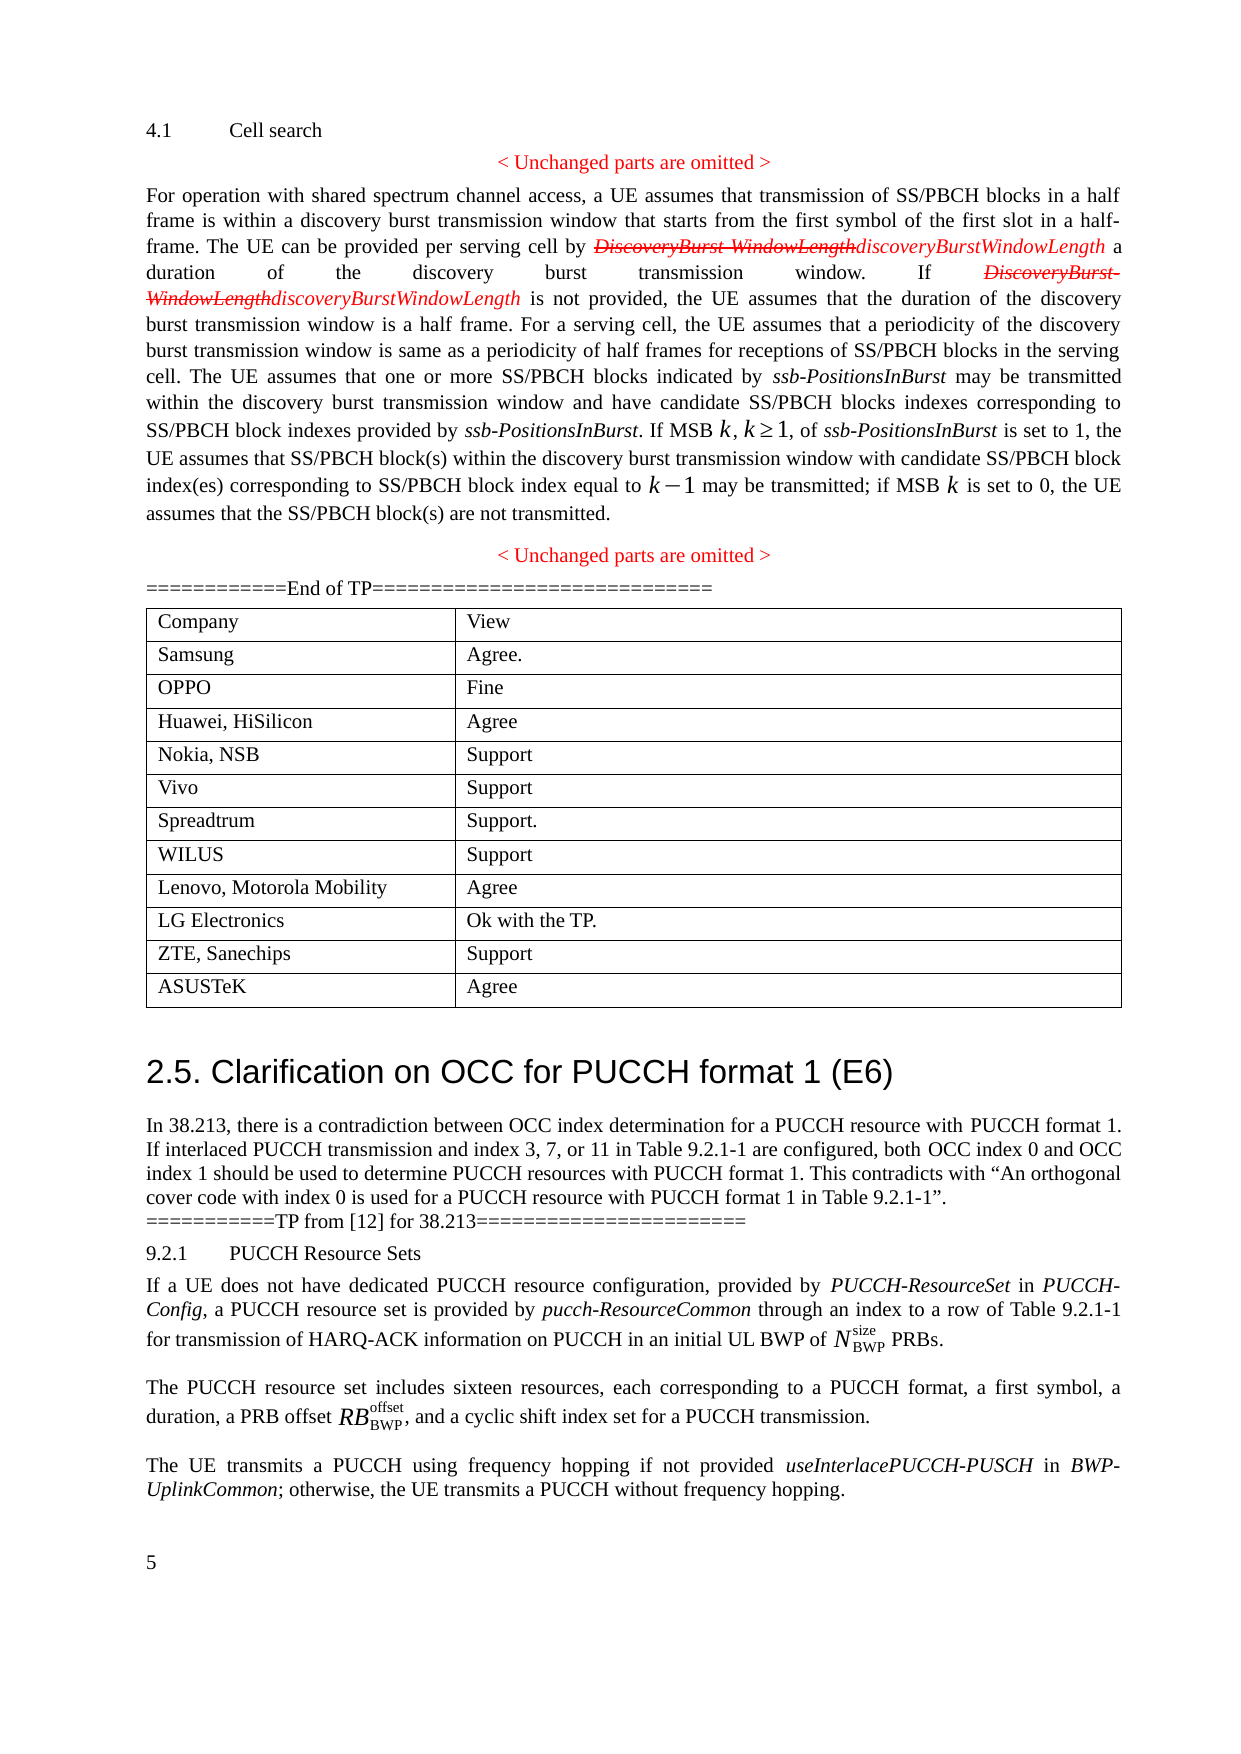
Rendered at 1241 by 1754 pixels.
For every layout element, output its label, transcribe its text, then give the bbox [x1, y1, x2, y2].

text In 38.213, there is a contradiction between OCC index determination for a PUCCH resource with PUCCH format 1. If interlaced PUCCH transmission and index 3, 7, or 11 in Table 9.2.1-1 are configured, both OCC index 0 and OCC index 1 should be used to determine PUCCH resources with PUCCH format 1. This contradicts with “An orthogonal cover code with index 0 is used for a PUCCH resource with PUCCH format 1 in Table 9.2.1-1”. [146, 1112, 1122, 1209]
text The PUCCH resource set includes sixteen resources, each corresponding to a PUCCH format, a first symbol, a duration, a PRB offset , and a cyclic shift index set for a PUCCH transmission. [146, 1375, 1122, 1434]
text If a UE does not have dedicated PUCCH resource configuration, provided by PUCCH-ResourceSet in PUCCH-Config, a PUCCH resource set is provided by pucch-ResourceCommon through an index to a row of Table 9.2.1-1 for transmission of HARQ-ACK information on PUCCH in an initial UL BWP of PRBs. [146, 1273, 1122, 1356]
table_cell Spreadtrum [147, 808, 455, 840]
table_cell WILUS [147, 841, 455, 874]
subtitle 2.5. Clarification on OCC for PUCCH format 1 (E6) [146, 1052, 1122, 1091]
table_cell LG Electronics [147, 908, 455, 940]
table_cell Agree. [456, 642, 1121, 674]
table_cell Samsung [147, 642, 455, 674]
text The UE transmits a PUCCH using frequency hopping if not provided useInterlacePUCCH-PUSCH in BWP-UplinkCommon; otherwise, the UE transmits a PUCCH without frequency hopping. [146, 1453, 1122, 1501]
table_cell Agree [456, 709, 1121, 741]
table_cell Ok with the TP. [456, 908, 1121, 940]
table_header Company [147, 609, 455, 641]
text < Unchanged parts are omitted > [146, 543, 1122, 567]
text ============End of TP============================= [146, 576, 1122, 600]
text 9.2.1 PUCCH Resource Sets [146, 1241, 1122, 1265]
table_cell OPPO [147, 675, 455, 707]
table_cell Fine [456, 675, 1121, 707]
text 4.1 Cell search [146, 118, 1122, 142]
table_cell Lenovo, Motorola Mobility [147, 875, 455, 907]
table_header View [456, 609, 1121, 641]
text For operation with shared spectrum channel access, a UE assumes that transmission of SS/PBCH blocks in a half frame is within a discovery burst transmission window that starts from the first symbol of the first slot in a half-frame. The UE can be provided per serving cell by DiscoveryBurst-WindowLengthdiscoveryBurstWindowLength a duration of the discovery burst transmission window. If DiscoveryBurst-WindowLengthdiscoveryBurstWindowLength is not provided, the UE assumes that the duration of the discovery burst transmission window is a half frame. For a serving cell, the UE assumes that a periodicity of the discovery burst transmission window is same as a periodicity of half frames for receptions of SS/PBCH blocks in the serving cell. The UE assumes that one or more SS/PBCH blocks indicated by ssb-PositionsInBurst may be transmitted within the discovery burst transmission window and have candidate SS/PBCH blocks indexes corresponding to SS/PBCH block indexes provided by ssb-PositionsInBurst. If MSB , , of ssb-PositionsInBurst is set to 1, the UE assumes that SS/PBCH block(s) within the discovery burst transmission window with candidate SS/PBCH block index(es) corresponding to SS/PBCH block index equal to may be transmitted; if MSB is set to 0, the UE assumes that the SS/PBCH block(s) are not transmitted. [146, 182, 1122, 525]
table_cell Vivo [147, 775, 455, 807]
table_cell ASUSTeK [147, 974, 455, 1007]
table_cell Support [456, 941, 1121, 973]
table_cell Support. [456, 808, 1121, 840]
table_cell Agree [456, 974, 1121, 1007]
table_cell ZTE, Sanechips [147, 941, 455, 973]
text < Unchanged parts are omitted > [146, 150, 1122, 174]
table_cell Support [456, 742, 1121, 774]
table_cell Agree [456, 875, 1121, 907]
text ===========TP from [12] for 38.213======================= [146, 1209, 1122, 1233]
table_cell Nokia, NSB [147, 742, 455, 774]
table_cell Support [456, 841, 1121, 874]
table_cell Huawei, HiSilicon [147, 709, 455, 741]
table_cell Support [456, 775, 1121, 807]
